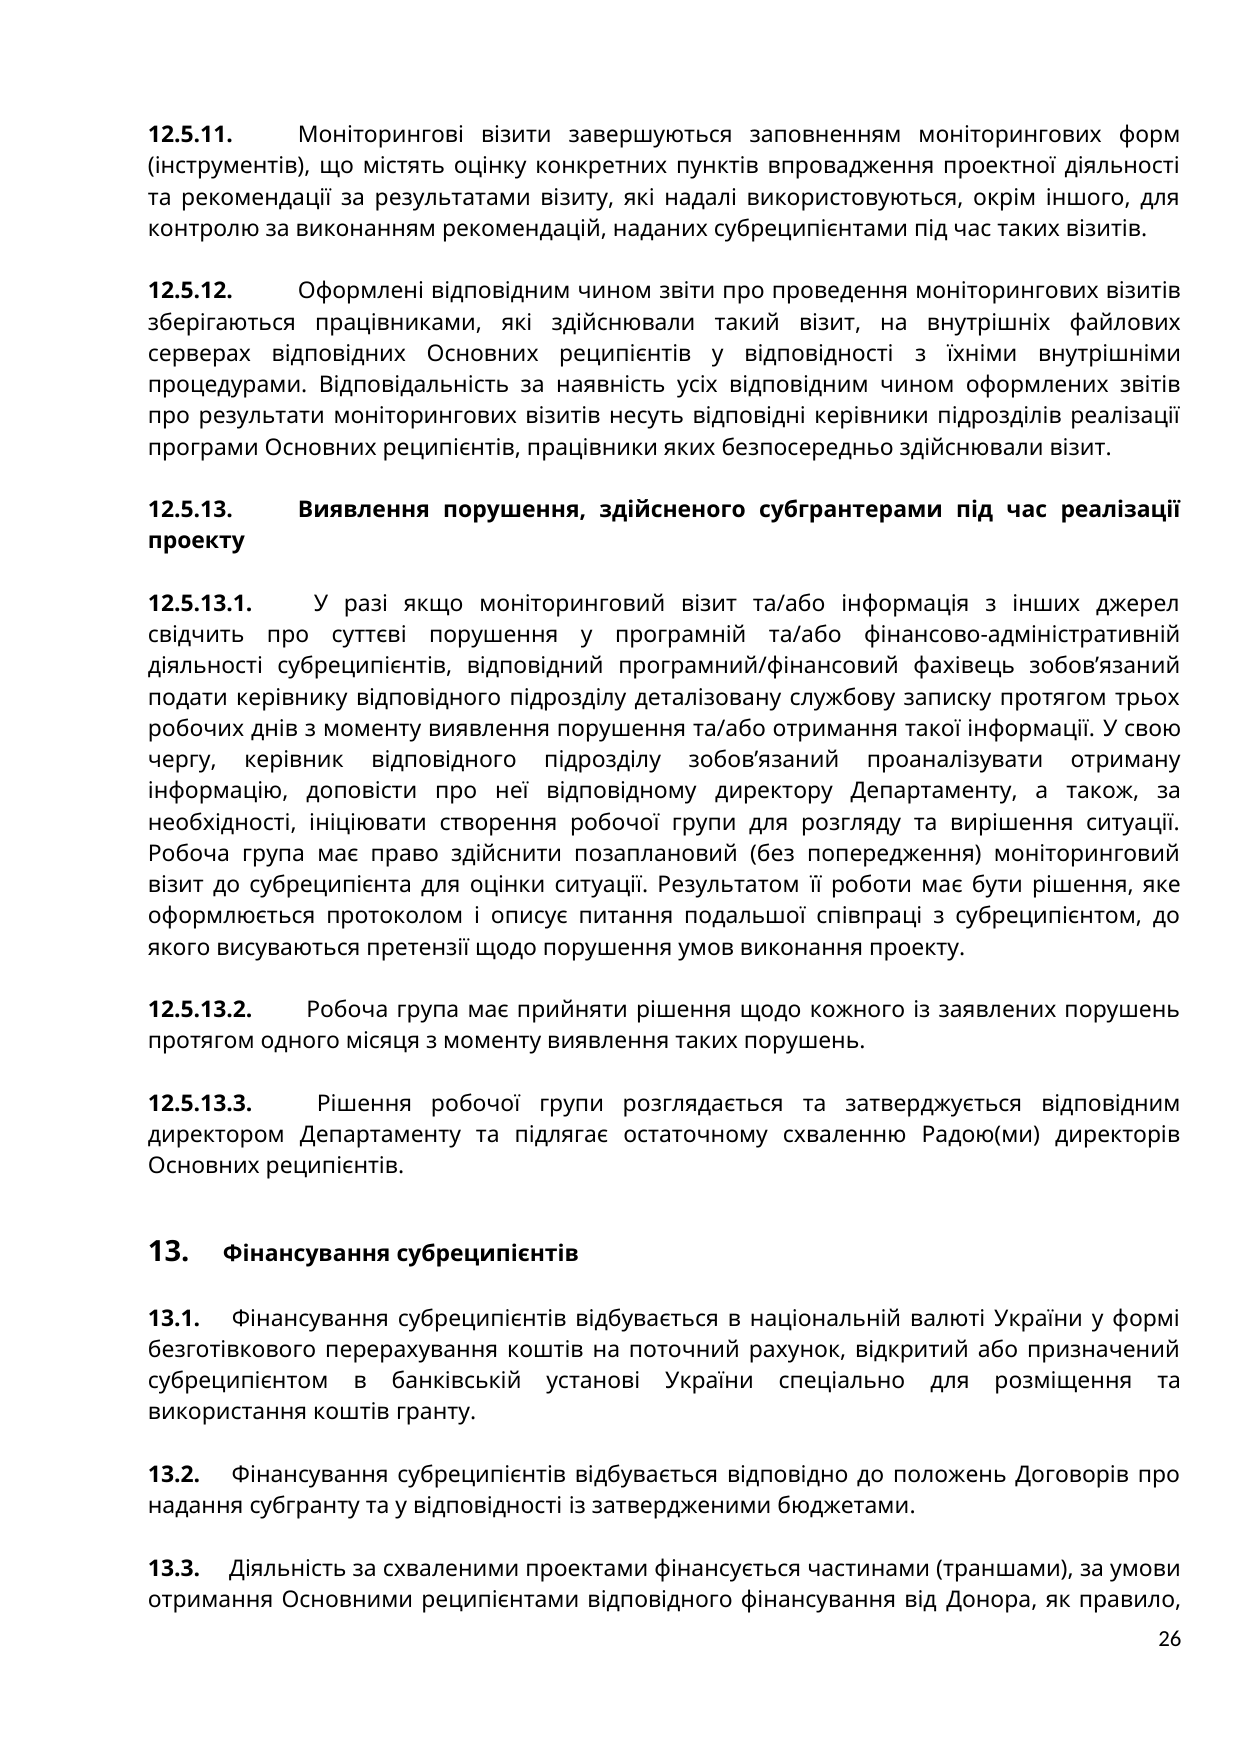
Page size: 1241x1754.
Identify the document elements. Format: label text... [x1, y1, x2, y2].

subtitle Фінансування субреципієнтів [148, 1231, 1181, 1270]
list Рішення робочої групи розглядається та затверджується відповідним директором Департаменту та підлягає остаточному схваленню Радою(ми) директорів Основних реципієнтів. [148, 1087, 1181, 1181]
list У разі якщо моніторинговий візит та/або інформація з інших джерел свідчить про суттєві порушення у програмній та/або фінансово-адміністративній діяльності субреципієнтів, відповідний програмний/фінансовий фахівець зобов’язаний подати керівнику відповідного підрозділу деталізовану службову записку протягом трьох робочих днів з моменту виявлення порушення та/або отримання такої інформації. У свою чергу, керівник відповідного підрозділу зобов’язаний проаналізувати отриману інформацію, доповісти про неї відповідному директору Департаменту, а також, за необхідності, ініціювати створення робочої групи для розгляду та вирішення ситуації. Робоча група має право здійснити позаплановий (без попередження) моніторинговий візит до субреципієнта для оцінки ситуації. Результатом її роботи має бути рішення, яке оформлюється протоколом і описує питання подальшої співпраці з субреципієнтом, до якого висуваються претензії щодо порушення умов виконання проекту. [148, 587, 1181, 962]
list Моніторингові візити завершуються заповненням моніторингових форм (інструментів), що містять оцінку конкретних пунктів впровадження проектної діяльності та рекомендації за результатами візиту, які надалі використовуються, окрім іншого, для контролю за виконанням рекомендацій, наданих субреципієнтами під час таких візитів. [148, 118, 1181, 243]
list Фінансування субреципієнтів відбувається відповідно до положень Договорів про надання субгранту та у відповідності із затвердженими бюджетами. [148, 1458, 1181, 1520]
list Робоча група має прийняти рішення щодо кожного із заявлених порушень протягом одного місяця з моменту виявлення таких порушень. [148, 993, 1181, 1056]
list Оформлені відповідним чином звіти про проведення моніторингових візитів зберігаються працівниками, які здійснювали такий візит, на внутрішніх файлових серверах відповідних Основних реципієнтів у відповідності з їхніми внутрішніми процедурами. Відповідальність за наявність усіх відповідним чином оформлених звітів про результати моніторингових візитів несуть відповідні керівники підрозділів реалізації програми Основних реципієнтів, працівники яких безпосередньо здійснювали візит. [148, 274, 1181, 462]
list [148, 1552, 1181, 1614]
list Фінансування субреципієнтів відбувається в національній валюті України у формі безготівкового перерахування коштів на поточний рахунок, відкритий або призначений субреципієнтом в банківській установі України спеціально для розміщення та використання коштів гранту. [148, 1302, 1181, 1427]
list Виявлення порушення, здійсненого субгрантерами під час реалізації проекту [148, 493, 1181, 556]
